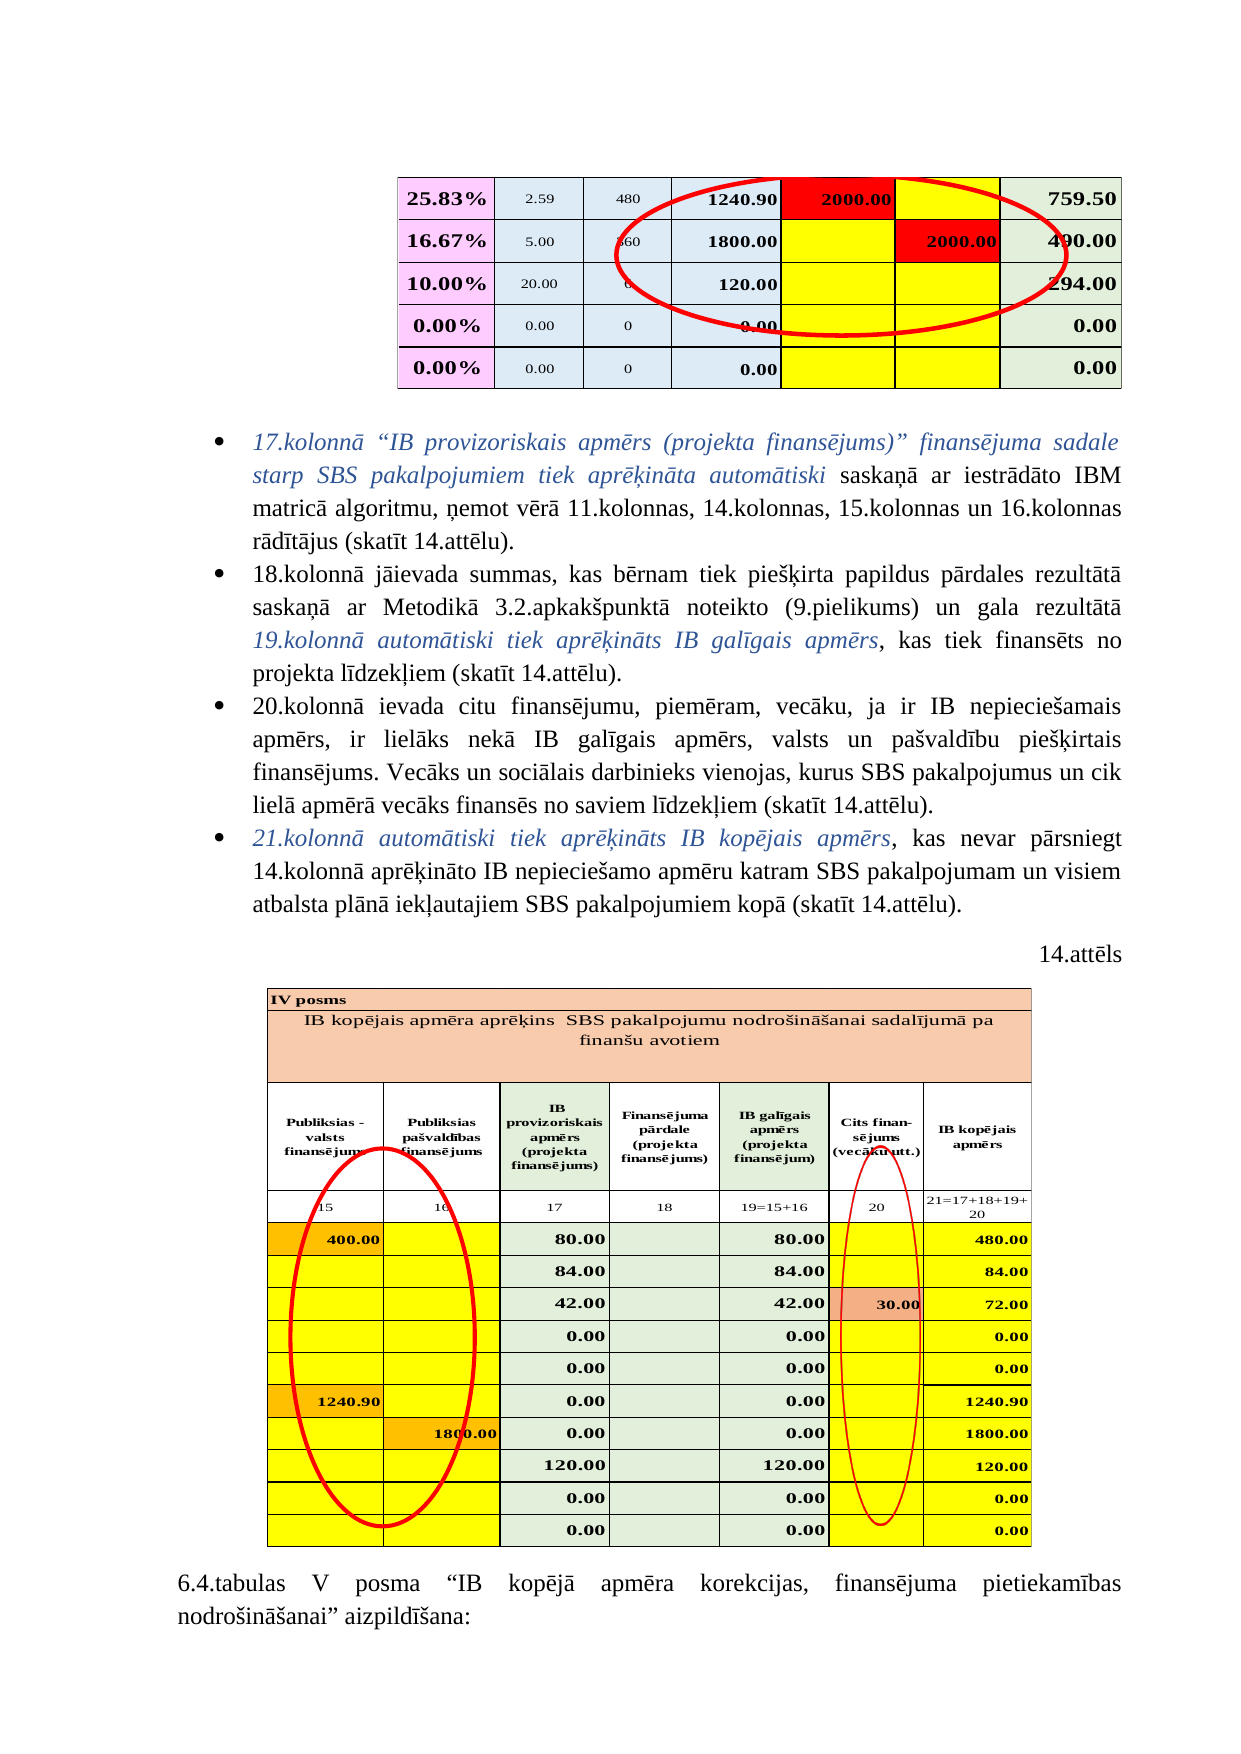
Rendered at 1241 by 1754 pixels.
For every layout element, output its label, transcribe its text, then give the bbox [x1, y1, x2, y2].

list 18.kolonnā jāievada summas, kas bērnam tiek piešķirta papildus pārdales rezultātā saskaņā ar Metodikā 3.2.apkakšpunktā noteikto (9.pielikums) un gala rezultātā 19.kolonnā automātiski tiek aprēķināts IB galīgais apmērs, kas tiek finansēts no projekta līdzekļiem (skatīt 14.attēlu). [215, 559, 1122, 687]
text 14.attēls [177, 939, 1122, 968]
list 21.kolonnā automātiski tiek aprēķināts IB kopējais apmērs, kas nevar pārsniegt 14.kolonnā aprēķināto IB nepieciešamo apmēru katram SBS pakalpojumam un visiem atbalsta plānā iekļautajiem SBS pakalpojumiem kopā (skatīt 14.attēlu). [215, 823, 1122, 918]
list 20.kolonnā ievada citu finansējumu, piemēram, vecāku, ja ir IB nepieciešamais apmērs, ir lielāks nekā IB galīgais apmērs, valsts un pašvaldību piešķirtais finansējums. Vecāks un sociālais darbinieks vienojas, kurus SBS pakalpojumus un cik lielā apmērā vecāks finansēs no saviem līdzekļiem (skatīt 14.attēlu). [215, 691, 1122, 819]
list 17.kolonnā “IB provizoriskais apmērs (projekta finansējums)” finansējuma sadale starp SBS pakalpojumiem tiek aprēķināta automātiski saskaņā ar iestrādāto IBM matricā algoritmu, ņemot vērā 11.kolonnas, 14.kolonnas, 15.kolonnas un 16.kolonnas rādītājus (skatīt 14.attēlu). [215, 427, 1122, 555]
text 6.4.tabulas V posma “IB kopējā apmēra korekcijas, finansējuma pietiekamības nodrošināšanai” aizpildīšana: [177, 1568, 1122, 1629]
